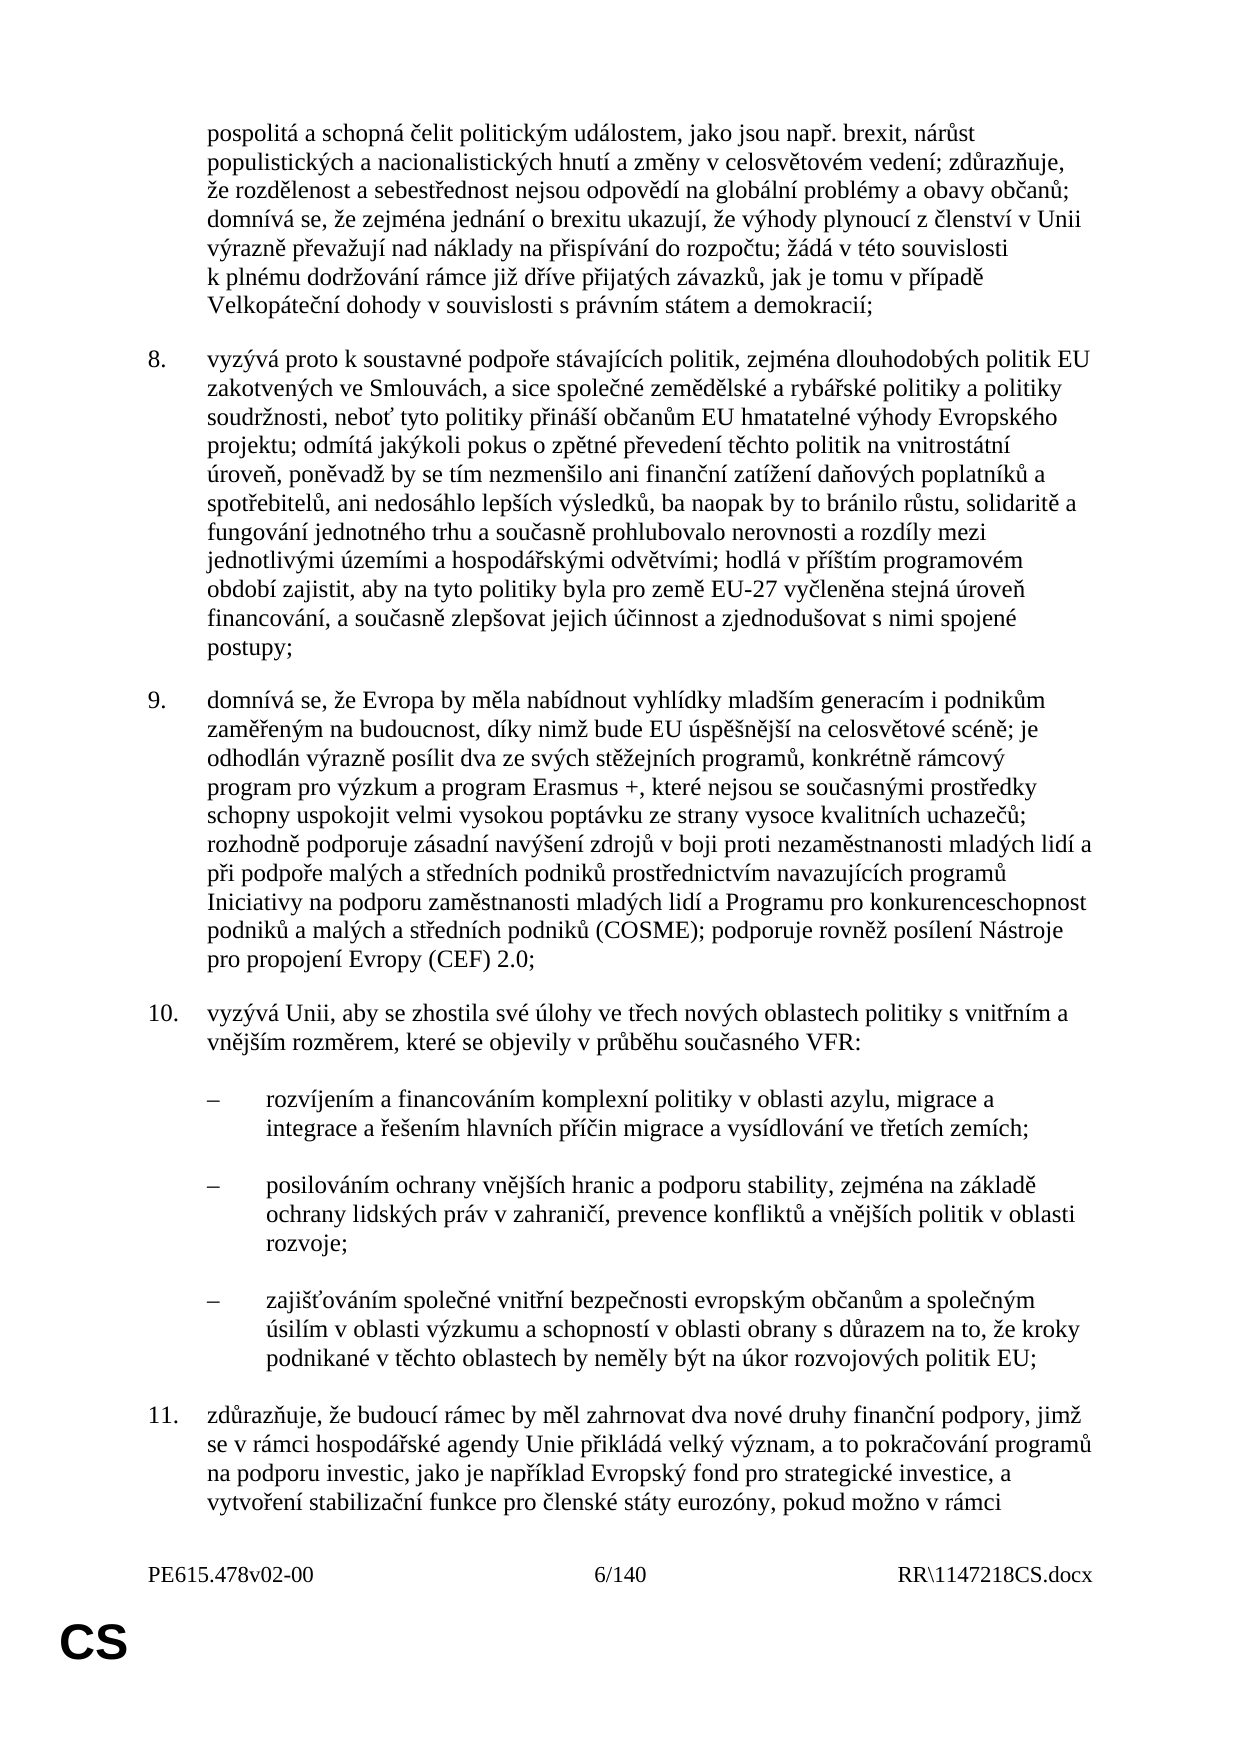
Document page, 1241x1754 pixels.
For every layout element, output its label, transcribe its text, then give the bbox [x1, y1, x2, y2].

text 8. vyzývá proto k soustavné podpoře stávajících politik, zejména dlouhodobých politik EU zakotvených ve Smlouvách, a sice společné zemědělské a rybářské politiky a politiky soudržnosti, neboť tyto politiky přináší občanům EU hmatatelné výhody Evropského projektu; odmítá jakýkoli pokus o zpětné převedení těchto politik na vnitrostátní úroveň, poněvadž by se tím nezmenšilo ani finanční zatížení daňových poplatníků a spotřebitelů, ani nedosáhlo lepších výsledků, ba naopak by to bránilo růstu, solidaritě a fungování jednotného trhu a současně prohlubovalo nerovnosti a rozdíly mezi jednotlivými územími a hospodářskými odvětvími; hodlá v příštím programovém období zajistit, aby na tyto politiky byla pro země EU-27 vyčleněna stejná úroveň financování, a současně zlepšovat jejich účinnost a zjednodušovat s nimi spojené postupy; [148, 344, 1092, 661]
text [148, 1401, 1092, 1516]
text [148, 118, 1092, 319]
text – posilováním ochrany vnějších hranic a podporu stability, zejména na základě ochrany lidských práv v zahraničí, prevence konfliktů a vnějších politik v oblasti rozvoje; [207, 1171, 1092, 1257]
text 9. domnívá se, že Evropa by měla nabídnout vyhlídky mladším generacím i podnikům zaměřeným na budoucnost, díky nimž bude EU úspěšnější na celosvětové scéně; je odhodlán výrazně posílit dva ze svých stěžejních programů, konkrétně rámcový program pro výzkum a program Erasmus +, které nejsou se současnými prostředky schopny uspokojit velmi vysokou poptávku ze strany vysoce kvalitních uchazečů; rozhodně podporuje zásadní navýšení zdrojů v boji proti nezaměstnanosti mladých lidí a při podpoře malých a středních podniků prostřednictvím navazujících programů Iniciativy na podporu zaměstnanosti mladých lidí a Programu pro konkurenceschopnost podniků a malých a středních podniků (COSME); podporuje rovněž posílení Nástroje pro propojení Evropy (CEF) 2.0; [148, 686, 1092, 973]
text 10. vyzývá Unii, aby se zhostila své úlohy ve třech nových oblastech politiky s vnitřním a vnějším rozměrem, které se objevily v průběhu současného VFR: [148, 998, 1092, 1056]
text – zajišťováním společné vnitřní bezpečnosti evropským občanům a společným úsilím v oblasti výzkumu a schopností v oblasti obrany s důrazem na to, že kroky podnikané v těchto oblastech by neměly být na úkor rozvojových politik EU; [207, 1286, 1092, 1372]
text – rozvíjením a financováním komplexní politiky v oblasti azylu, migrace a integrace a řešením hlavních příčin migrace a vysídlování ve třetích zemích; [207, 1084, 1092, 1142]
